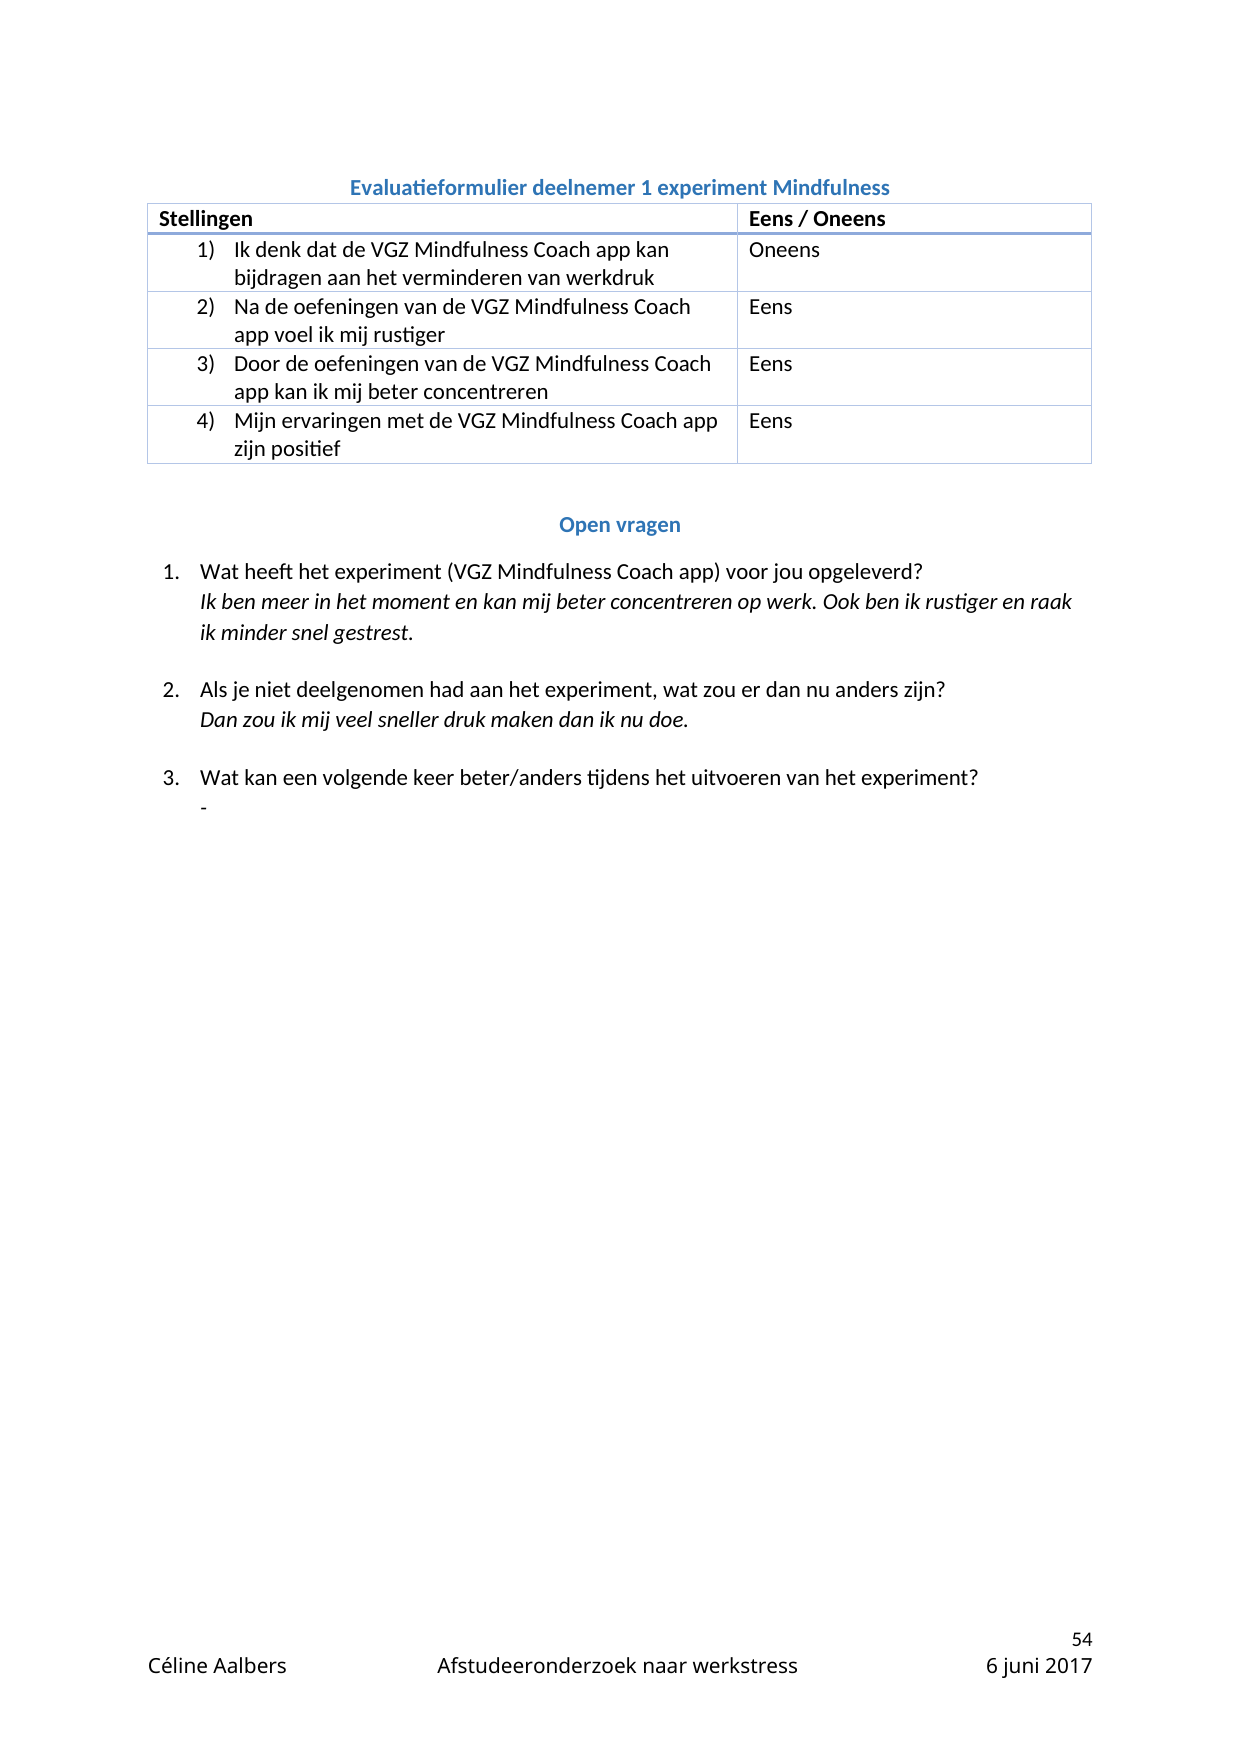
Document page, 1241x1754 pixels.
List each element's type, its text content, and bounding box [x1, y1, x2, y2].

table_cell Door de oefeningen van de VGZ Mindfulness Coach app kan ik mij beter concentreren [148, 349, 737, 405]
table_header Stellingen [148, 204, 737, 232]
table_cell Eens [738, 406, 1091, 462]
table_cell Mijn ervaringen met de VGZ Mindfulness Coach app zijn positief [148, 406, 737, 462]
list Als je niet deelgenomen had aan het experiment, wat zou er dan nu anders zijn? Dan zou ik mij veel sneller druk maken dan ik nu doe. [162, 675, 1092, 761]
table_cell Ik denk dat de VGZ Mindfulness Coach app kan bijdragen aan het verminderen van werkdruk [148, 235, 737, 291]
table_cell Oneens [738, 235, 1091, 291]
text Evaluatieformulier deelnemer 1 experiment Mindfulness [148, 173, 1092, 201]
list Wat kan een volgende keer beter/anders tijdens het uitvoeren van het experiment? - [162, 763, 1092, 821]
text Open vragen [148, 510, 1092, 538]
table_cell Eens [738, 349, 1091, 405]
table_cell Eens [738, 292, 1091, 348]
table_header Eens / Oneens [738, 204, 1091, 232]
list Wat heeft het experiment (VGZ Mindfulness Coach app) voor jou opgeleverd? Ik ben meer in het moment en kan mij beter concentreren op werk. Ook ben ik rustiger en raak ik minder snel gestrest. [162, 557, 1092, 673]
table_cell Na de oefeningen van de VGZ Mindfulness Coach app voel ik mij rustiger [148, 292, 737, 348]
